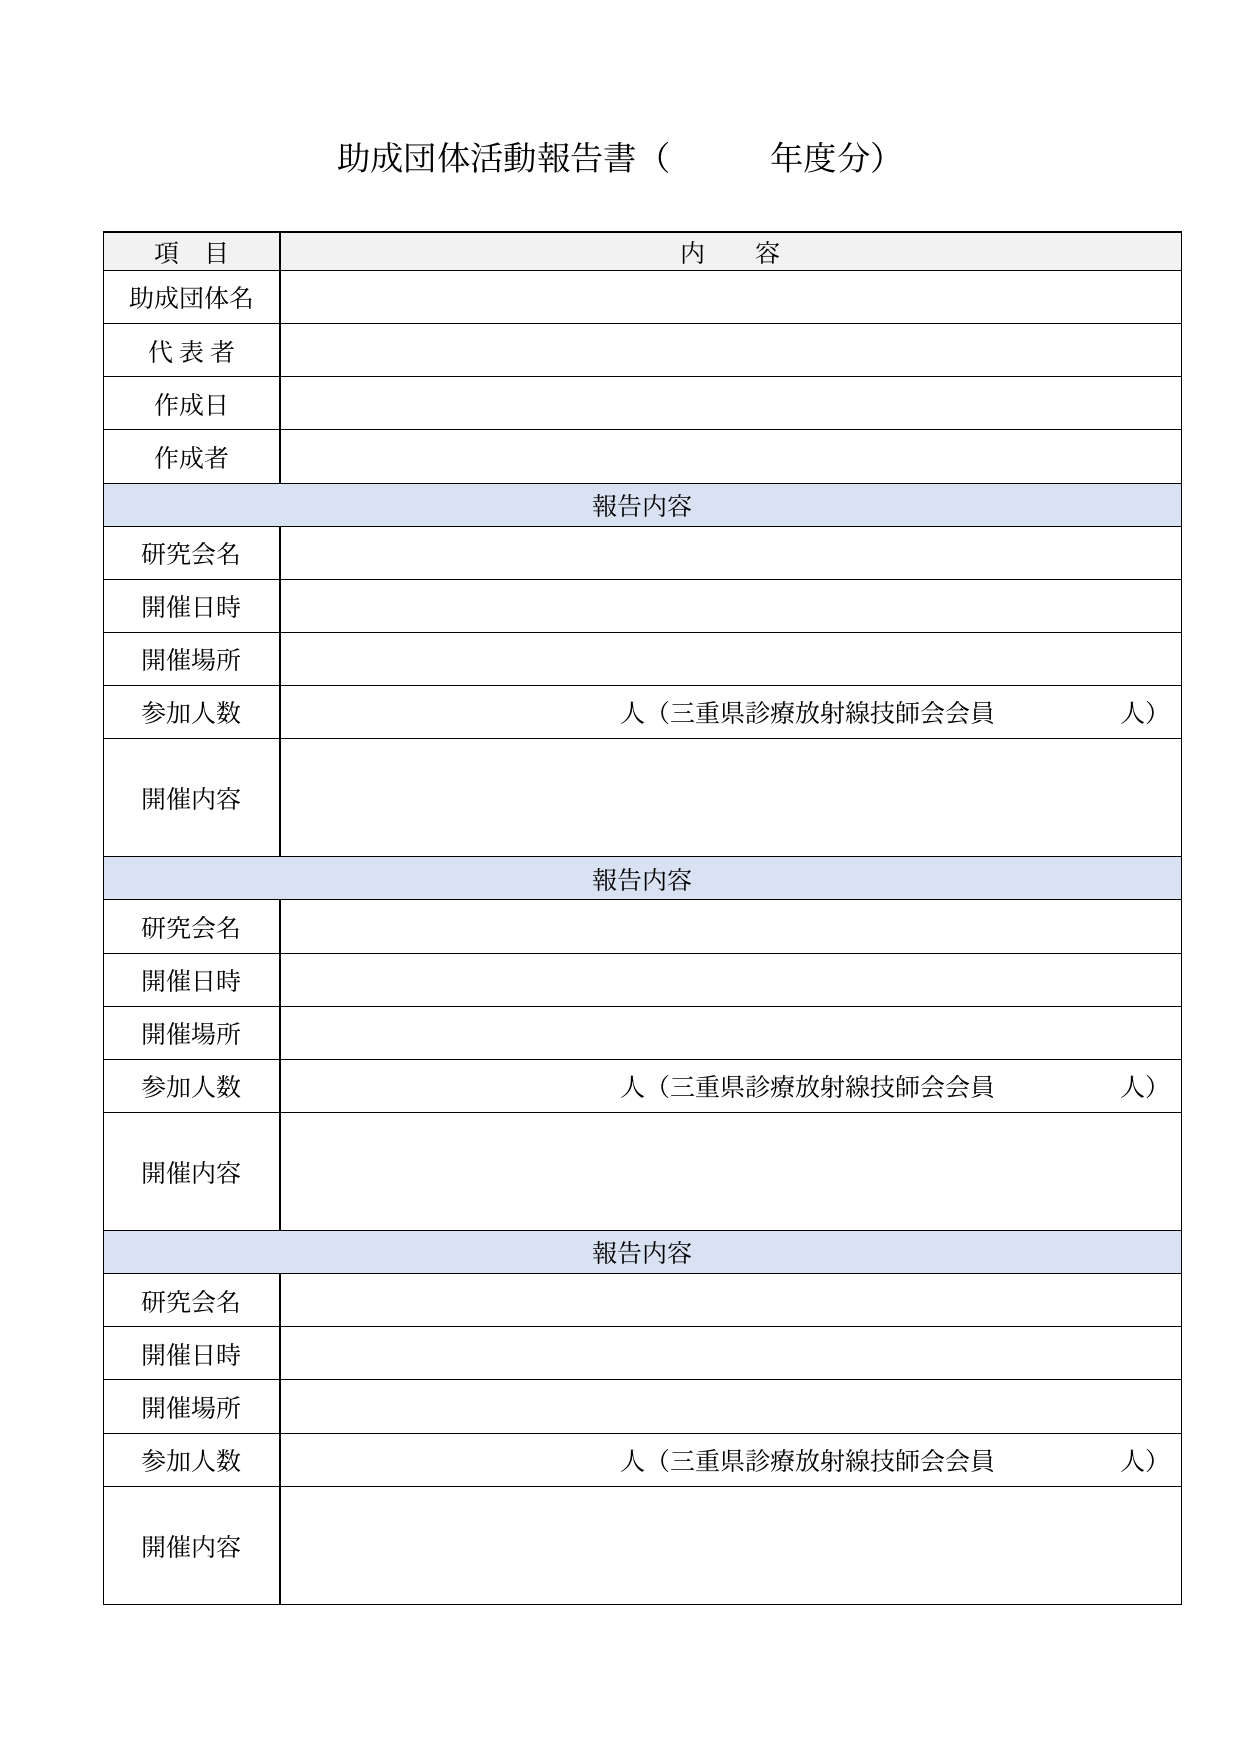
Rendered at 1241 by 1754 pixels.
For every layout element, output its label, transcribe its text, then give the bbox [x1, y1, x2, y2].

table_cell 開催内容 [104, 1487, 279, 1604]
table_cell 開催場所 [104, 1007, 279, 1059]
table_cell [281, 900, 1181, 952]
table_cell [281, 324, 1181, 376]
table_cell 参加人数 [104, 686, 279, 738]
table_cell 作成日 [104, 377, 279, 429]
table_cell [281, 1380, 1181, 1432]
table_cell [281, 739, 1181, 856]
table_cell 報告内容 [104, 857, 1181, 899]
table_cell [281, 430, 1181, 482]
table_cell [281, 1327, 1181, 1379]
table_cell [281, 271, 1181, 323]
table_cell 研究会名 [104, 900, 279, 952]
table_header 内 容 [281, 233, 1181, 270]
table_cell 開催場所 [104, 1380, 279, 1432]
table_cell 開催日時 [104, 580, 279, 632]
table_cell 研究会名 [104, 1274, 279, 1326]
table_cell 開催内容 [104, 739, 279, 856]
table_cell 参加人数 [104, 1434, 279, 1486]
table_cell [281, 633, 1181, 685]
table_cell 人（三重県診療放射線技師会会員 人） [281, 1060, 1181, 1112]
table_cell 開催日時 [104, 954, 279, 1006]
table_cell 人（三重県診療放射線技師会会員 人） [281, 686, 1181, 738]
table_cell [281, 580, 1181, 632]
table_header 項 目 [104, 233, 279, 270]
table_cell 報告内容 [104, 1231, 1181, 1273]
table_cell [281, 954, 1181, 1006]
table_cell 参加人数 [104, 1060, 279, 1112]
table_cell [281, 1113, 1181, 1230]
table_cell 開催日時 [104, 1327, 279, 1379]
table_cell 人（三重県診療放射線技師会会員 人） [281, 1434, 1181, 1486]
table_cell [281, 377, 1181, 429]
table_cell [281, 527, 1181, 579]
table_cell [281, 1274, 1181, 1326]
table_cell 開催内容 [104, 1113, 279, 1230]
table_cell 代表者 [104, 324, 279, 376]
table_cell 報告内容 [104, 484, 1181, 526]
table_cell 開催場所 [104, 633, 279, 685]
table_cell 助成団体名 [104, 271, 279, 323]
table_cell [281, 1487, 1181, 1604]
text 助成団体活動報告書（ 年度分） [177, 119, 1063, 194]
table_cell 作成者 [104, 430, 279, 482]
table_cell 研究会名 [104, 527, 279, 579]
table_cell [281, 1007, 1181, 1059]
